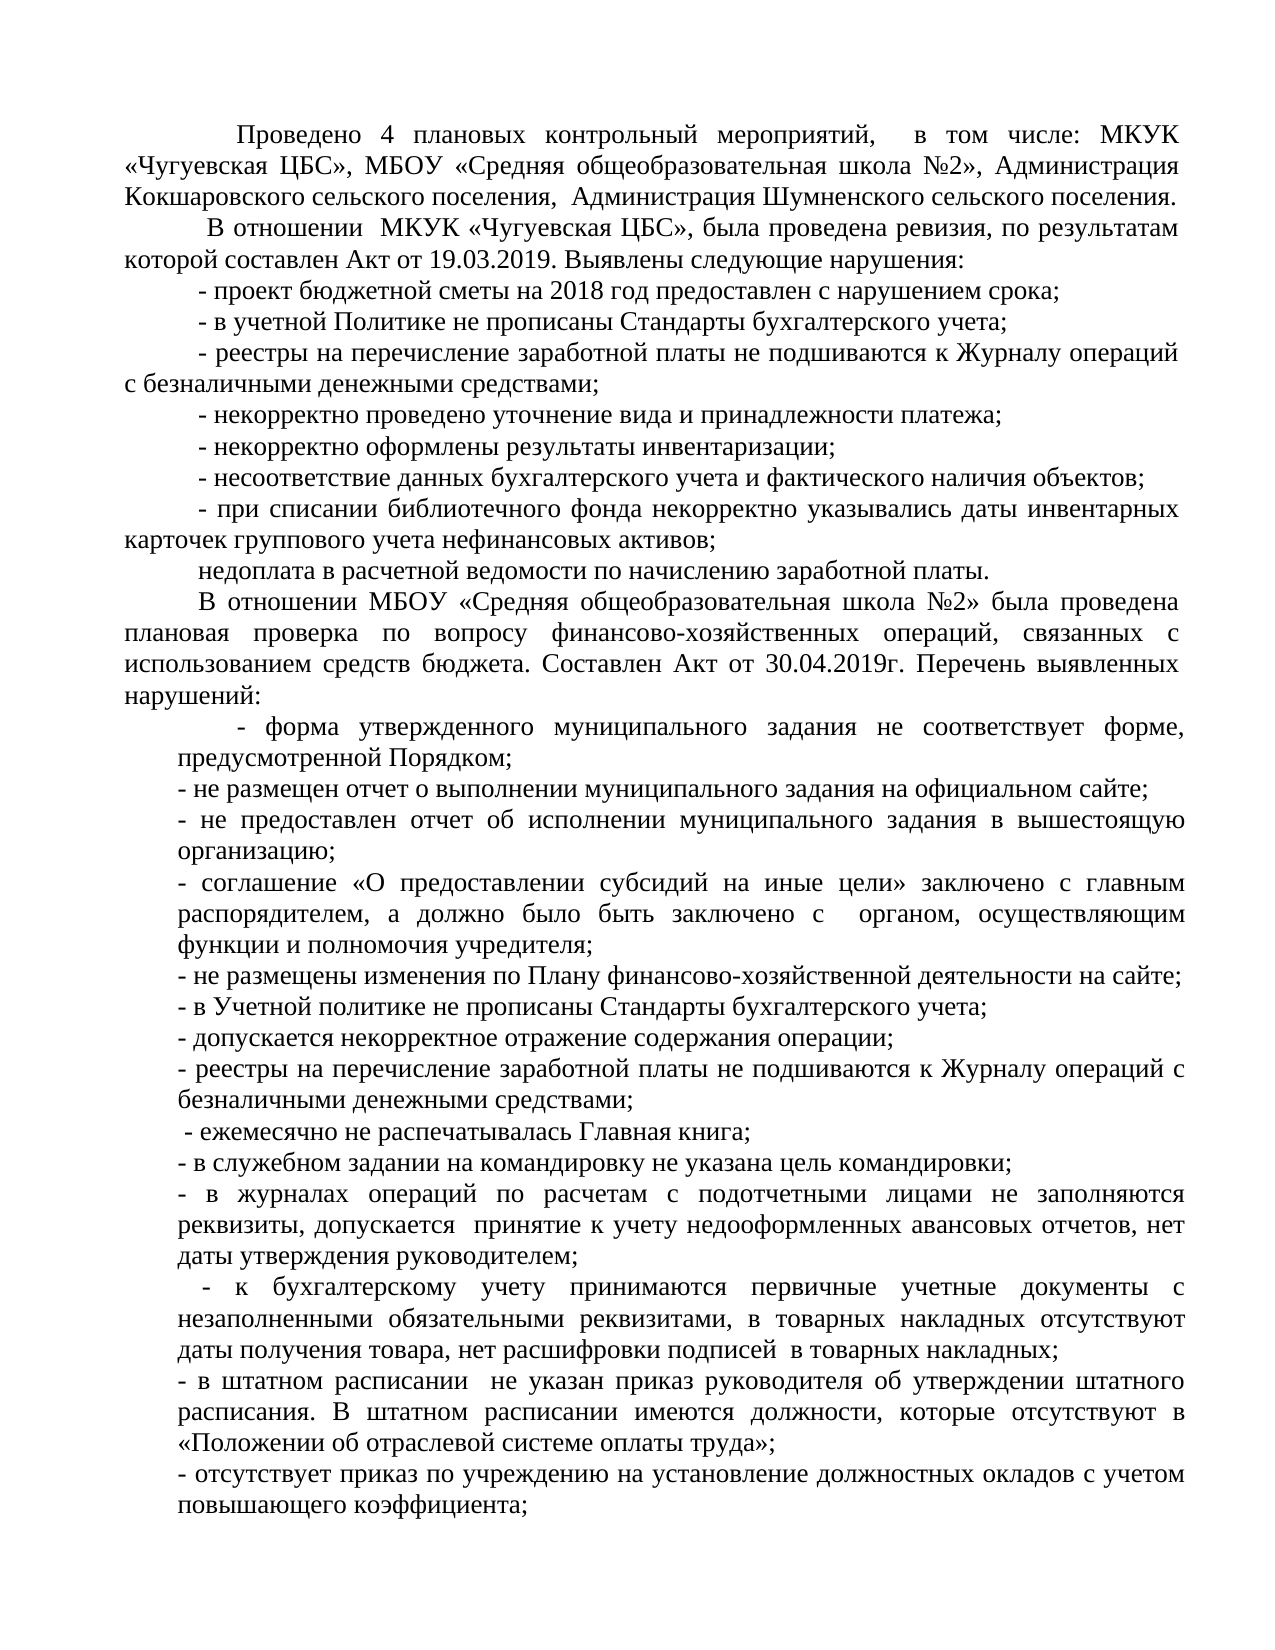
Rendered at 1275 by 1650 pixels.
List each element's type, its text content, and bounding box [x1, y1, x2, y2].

text - в Учетной политике не прописаны Стандарты бухгалтерского учета; [177, 990, 1186, 1021]
text - форма утвержденного муниципального задания не соответствует форме, предусмотренной Порядком; [177, 710, 1186, 772]
text - реестры на перечисление заработной платы не подшиваются к Журналу операций с безналичными денежными средствами; [177, 1052, 1186, 1115]
text - при списании библиотечного фонда некорректно указывались даты инвентарных карточек группового учета нефинансовых активов; [124, 492, 1181, 554]
text В отношении МБОУ «Средняя общеобразовательная школа №2» была проведена плановая проверка по вопросу финансово-хозяйственных операций, связанных с использованием средств бюджета. Составлен Акт от 30.04.2019г. Перечень выявленных нарушений: [124, 585, 1181, 710]
text - в журналах операций по расчетам с подотчетными лицами не заполняются реквизиты, допускается принятие к учету недооформленных авансовых отчетов, нет даты утверждения руководителем; [177, 1177, 1186, 1271]
text - не размещены изменения по Плану финансово-хозяйственной деятельности на сайте; [177, 959, 1186, 990]
text В отношении МКУК «Чугуевская ЦБС», была проведена ревизия, по результатам которой составлен Акт от 19.03.2019. Выявлены следующие нарушения: [124, 212, 1181, 274]
text - ежемесячно не распечатывалась Главная книга; [177, 1115, 1186, 1146]
text - некорректно оформлены результаты инвентаризации; [124, 429, 1181, 461]
text - реестры на перечисление заработной платы не подшиваются к Журналу операций с безналичными денежными средствами; [124, 336, 1181, 398]
text - не размещен отчет о выполнении муниципального задания на официальном сайте; [177, 772, 1186, 803]
text - соглашение «О предоставлении субсидий на иные цели» заключено с главным распорядителем, а должно было быть заключено с органом, осуществляющим функции и полномочия учредителя; [177, 866, 1186, 959]
text - некорректно проведено уточнение вида и принадлежности платежа; [124, 398, 1181, 429]
text - проект бюджетной сметы на 2018 год предоставлен с нарушением срока; [124, 274, 1181, 305]
text - допускается некорректное отражение содержания операции; [177, 1021, 1186, 1052]
text недоплата в расчетной ведомости по начислению заработной платы. [124, 554, 1181, 585]
text - отсутствует приказ по учреждению на установление должностных окладов с учетом повышающего коэффициента; [177, 1457, 1186, 1520]
text - в служебном задании на командировку не указана цель командировки; [177, 1146, 1186, 1177]
text Проведено 4 плановых контрольный мероприятий, в том числе: МКУК «Чугуевская ЦБС», МБОУ «Средняя общеобразовательная школа №2», Администрация Кокшаровского сельского поселения, Администрация Шумненского сельского поселения. [124, 118, 1181, 212]
text - в учетной Политике не прописаны Стандарты бухгалтерского учета; [124, 305, 1181, 336]
text - в штатном расписании не указан приказ руководителя об утверждении штатного расписания. В штатном расписании имеются должности, которые отсутствуют в «Положении об отраслевой системе оплаты труда»; [177, 1364, 1186, 1457]
text - к бухгалтерскому учету принимаются первичные учетные документы с незаполненными обязательными реквизитами, в товарных накладных отсутствуют даты получения товара, нет расшифровки подписей в товарных накладных; [177, 1271, 1186, 1364]
text - несоответствие данных бухгалтерского учета и фактического наличия объектов; [124, 461, 1181, 492]
text - не предоставлен отчет об исполнении муниципального задания в вышестоящую организацию; [177, 803, 1186, 866]
